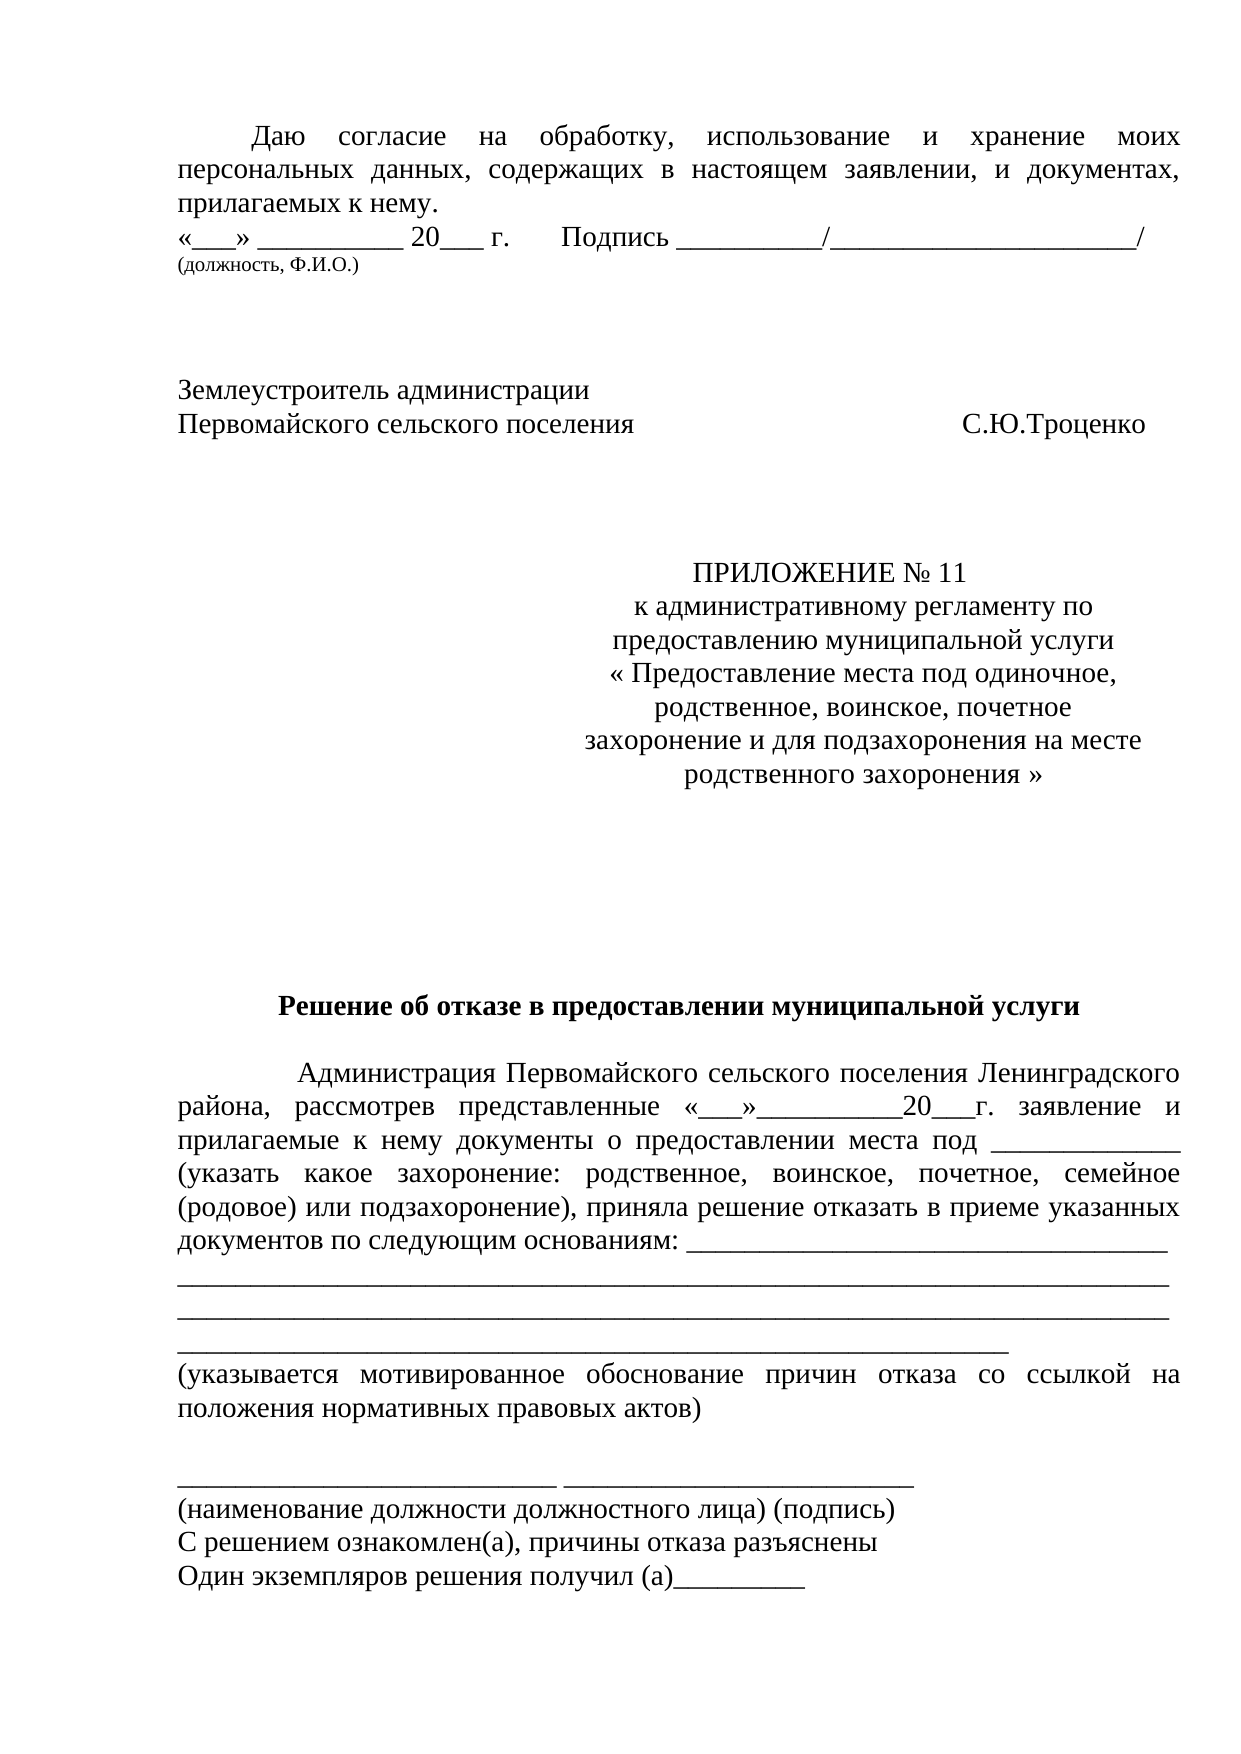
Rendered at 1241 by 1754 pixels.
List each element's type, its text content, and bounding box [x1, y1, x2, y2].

text Один экземпляров решения получил (а)_________ [177, 1558, 1181, 1591]
text _________________________________________________________________________________________________________________________________________________________________________________________________ [177, 1256, 1181, 1357]
text (указывается мотивированное обоснование причин отказа со ссылкой на положения нормативных правовых актов) [177, 1357, 1181, 1424]
text (должность, Ф.И.О.) [177, 252, 1181, 276]
text «___» __________ 20___ г. Подпись __________/_____________________/ [177, 219, 1181, 252]
text Администрация Первомайского сельского поселения Ленинградского района, рассмотрев представленные «___»__________20___г. заявление и прилагаемые к нему документы о предоставлении места под _____________ (указать какое захоронение: родственное, воинское, почетное, семейное (родовое) или подзахоронение), приняла решение отказать в приеме указанных документов по следующим основаниям: _________________________________ [177, 1021, 1181, 1256]
text __________________________ ________________________ [177, 1424, 1181, 1491]
table_header ПРИЛОЖЕНИЕ № 11 [565, 555, 1162, 588]
text Землеустроитель администрации [177, 372, 1181, 406]
text Даю согласие на обработку, использование и хранение моих персональных данных, содержащих в настоящем заявлении, и документах, прилагаемых к нему. [177, 118, 1181, 219]
text С решением ознакомлен(а), причины отказа разъяснены [177, 1524, 1181, 1558]
text Первомайского сельского поселения С.Ю.Троценко [177, 406, 1181, 439]
text (наименование должности должностного лица) (подпись) [177, 1491, 1181, 1524]
text Решение об отказе в предоставлении муниципальной услуги [177, 988, 1181, 1021]
table_cell к административному регламенту по предоставлению муниципальной услуги « Предоставление места под одиночное, родственное, воинское, почетное захоронение и для подзахоронения на месте родственного захоронения » [565, 588, 1162, 789]
